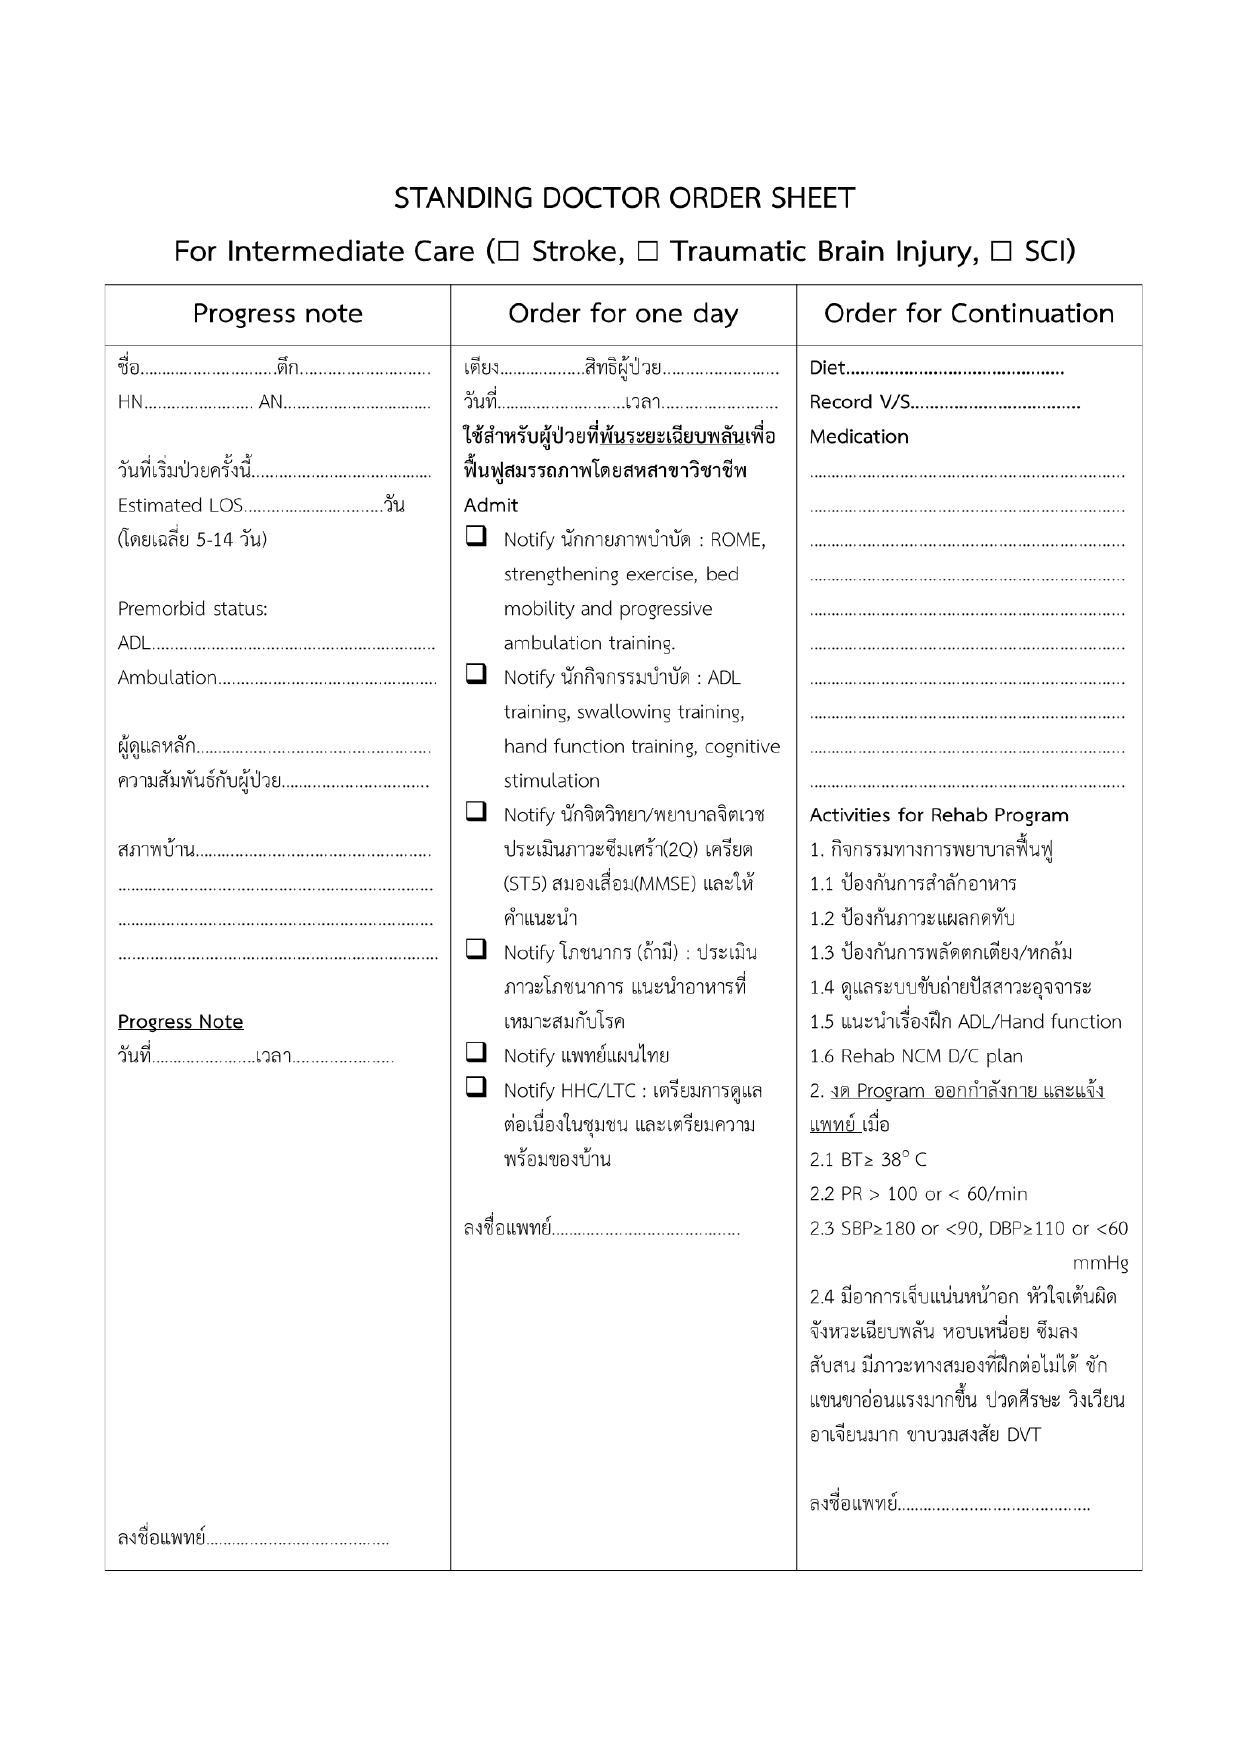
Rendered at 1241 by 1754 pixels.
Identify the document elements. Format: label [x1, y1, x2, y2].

picture [104, 161, 1143, 1574]
